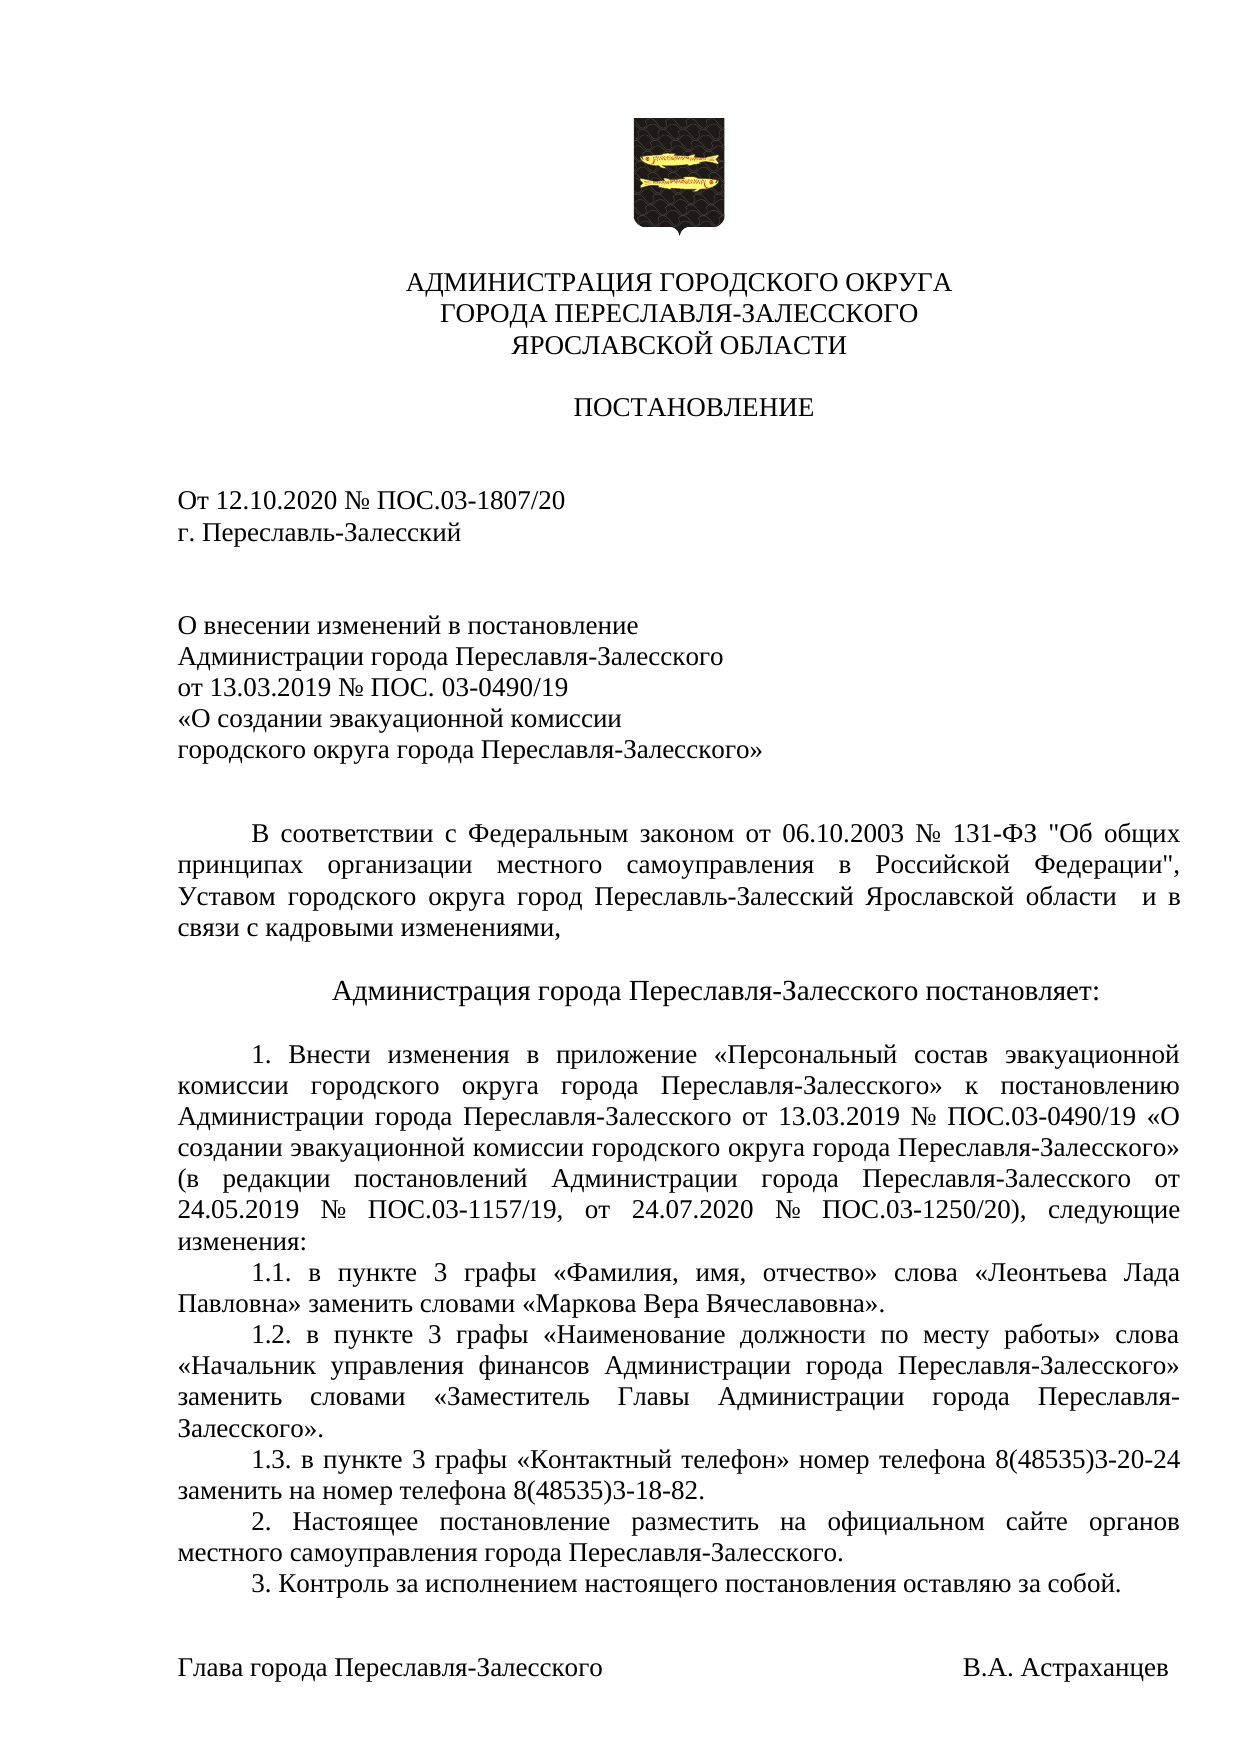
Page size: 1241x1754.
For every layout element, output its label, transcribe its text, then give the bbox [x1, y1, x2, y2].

text ЯРОСЛАВСКОЙ ОБЛАСТИ [177, 329, 1181, 360]
text 1. Внести изменения в приложение «Персональный состав эвакуационной комиссии городского округа города Переславля-Залесского» к постановлению Администрации города Переславля-Залесского от 13.03.2019 № ПОС.03-0490/19 «О создании эвакуационной комиссии городского округа города Переславля-Залесского» (в редакции постановлений Администрации города Переславля-Залесского от 24.05.2019 № ПОС.03-1157/19, от 24.07.2020 № ПОС.03-1250/20), следующие изменения: [177, 1038, 1181, 1256]
text 1.1. в пункте 3 графы «Фамилия, имя, отчество» слова «Леонтьева Лада Павловна» заменить словами «Маркова Вера Вячеславовна». [177, 1256, 1181, 1318]
text ПОСТАНОВЛЕНИЕ [207, 391, 1181, 422]
text ГОРОДА ПЕРЕСЛАВЛЯ-ЗАЛЕССКОГО [177, 298, 1181, 329]
text От 12.10.2020 № ПОС.03-1807/20 [177, 484, 1181, 516]
text 1.2. в пункте 3 графы «Наименование должности по месту работы» слова «Начальник управления финансов Администрации города Переславля-Залесского» заменить словами «Заместитель Главы Администрации города Переславля-Залесского». [177, 1318, 1181, 1443]
text «О создании эвакуационной комиссии [177, 702, 1181, 734]
text 1.3. в пункте 3 графы «Контактный телефон» номер телефона 8(48535)3-20-24 заменить на номер телефона 8(48535)3-18-82. [177, 1443, 1181, 1505]
text Администрация города Переславля-Залесского постановляет: [177, 973, 1181, 1007]
text г. Переславль-Залесский [177, 516, 1181, 547]
text 2. Настоящее постановление разместить на официальном сайте органов местного самоуправления города Переславля-Залесского. [177, 1505, 1181, 1567]
text Глава города Переславля-Залесского В.А. Астраханцев [177, 1651, 1181, 1682]
text О внесении изменений в постановление [177, 609, 1181, 640]
text 3. Контроль за исполнением настоящего постановления оставляю за собой. [177, 1567, 1181, 1598]
text городского округа города Переславля-Залесского» [177, 734, 1181, 765]
text Администрации города Переславля-Залесского [177, 640, 1181, 671]
text от 13.03.2019 № ПОС. 03-0490/19 [177, 671, 1181, 702]
text В соответствии с Федеральным законом от 06.10.2003 № 131-ФЗ "Об общих принципах организации местного самоуправления в Российской Федерации", Уставом городского округа город Переславль-Залесский Ярославской области и в связи с кадровыми изменениями, [177, 817, 1181, 942]
text АДМИНИСТРАЦИЯ ГОРОДСКОГО ОКРУГА [177, 266, 1181, 298]
